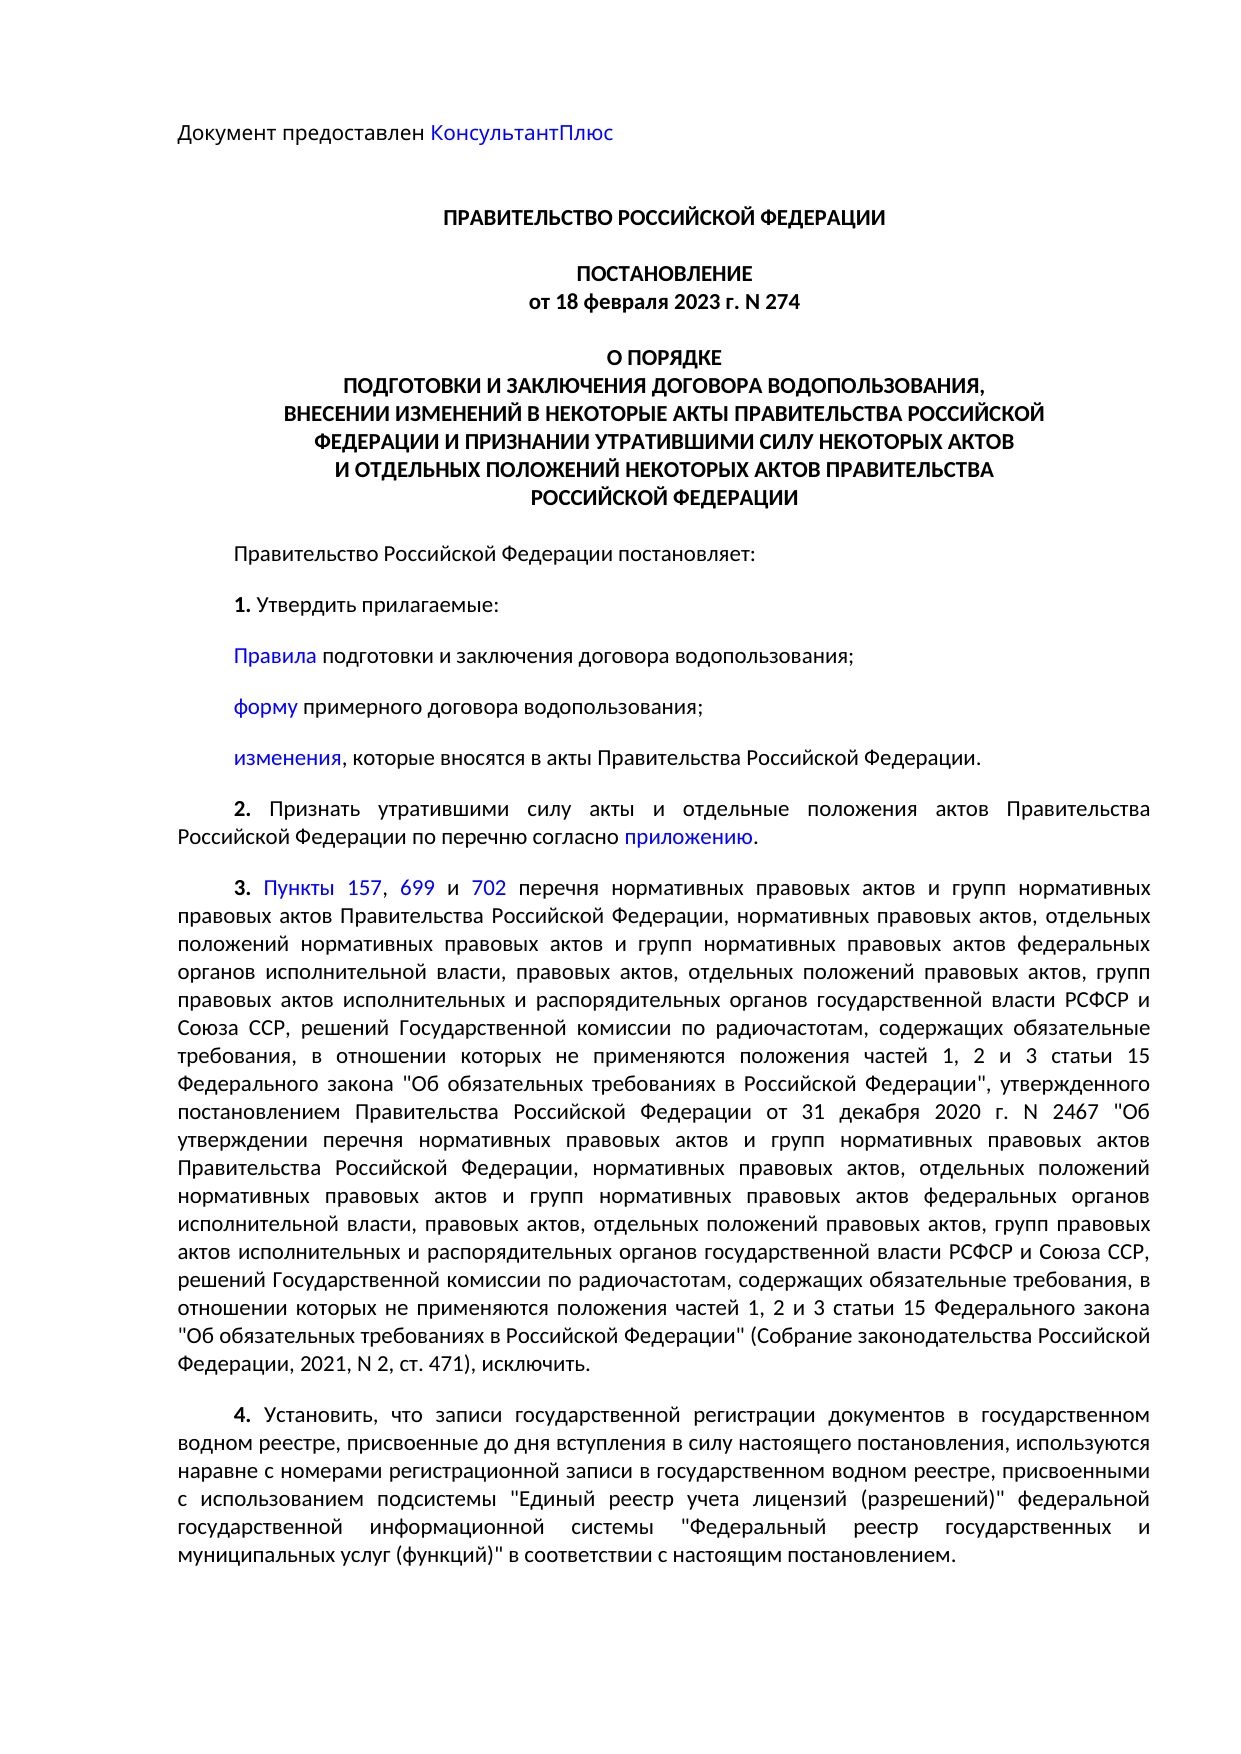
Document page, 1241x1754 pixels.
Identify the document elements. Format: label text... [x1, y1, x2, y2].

title Документ предоставлен КонсультантПлюс [177, 118, 1152, 175]
text изменения, которые вносятся в акты Правительства Российской Федерации. [177, 743, 1152, 771]
text форму примерного договора водопользования; [177, 692, 1152, 720]
text 1. Утвердить прилагаемые: [177, 590, 1152, 618]
title И ОТДЕЛЬНЫХ ПОЛОЖЕНИЙ НЕКОТОРЫХ АКТОВ ПРАВИТЕЛЬСТВА [177, 455, 1152, 483]
title РОССИЙСКОЙ ФЕДЕРАЦИИ [177, 483, 1152, 511]
title ФЕДЕРАЦИИ И ПРИЗНАНИИ УТРАТИВШИМИ СИЛУ НЕКОТОРЫХ АКТОВ [177, 427, 1152, 455]
title ПОСТАНОВЛЕНИЕ [177, 259, 1152, 287]
title от 18 февраля 2023 г. N 274 [177, 287, 1152, 315]
text 4. Установить, что записи государственной регистрации документов в государственном водном реестре, присвоенные до дня вступления в силу настоящего постановления, используются наравне с номерами регистрационной записи в государственном водном реестре, присвоенными с использованием подсистемы "Единый реестр учета лицензий (разрешений)" федеральной государственной информационной системы "Федеральный реестр государственных и муниципальных услуг (функций)" в соответствии с настоящим постановлением. [177, 1400, 1152, 1568]
text 3. Пункты 157, 699 и 702 перечня нормативных правовых актов и групп нормативных правовых актов Правительства Российской Федерации, нормативных правовых актов, отдельных положений нормативных правовых актов и групп нормативных правовых актов федеральных органов исполнительной власти, правовых актов, отдельных положений правовых актов, групп правовых актов исполнительных и распорядительных органов государственной власти РСФСР и Союза ССР, решений Государственной комиссии по радиочастотам, содержащих обязательные требования, в отношении которых не применяются положения частей 1, 2 и 3 статьи 15 Федерального закона "Об обязательных требованиях в Российской Федерации", утвержденного постановлением Правительства Российской Федерации от 31 декабря 2020 г. N 2467 "Об утверждении перечня нормативных правовых актов и групп нормативных правовых актов Правительства Российской Федерации, нормативных правовых актов, отдельных положений нормативных правовых актов и групп нормативных правовых актов федеральных органов исполнительной власти, правовых актов, отдельных положений правовых актов, групп правовых актов исполнительных и распорядительных органов государственной власти РСФСР и Союза ССР, решений Государственной комиссии по радиочастотам, содержащих обязательные требования, в отношении которых не применяются положения частей 1, 2 и 3 статьи 15 Федерального закона "Об обязательных требованиях в Российской Федерации" (Собрание законодательства Российской Федерации, 2021, N 2, ст. 471), исключить. [177, 873, 1152, 1377]
text Правительство Российской Федерации постановляет: [177, 539, 1152, 567]
title ПОДГОТОВКИ И ЗАКЛЮЧЕНИЯ ДОГОВОРА ВОДОПОЛЬЗОВАНИЯ, [177, 371, 1152, 399]
text Правила подготовки и заключения договора водопользования; [177, 641, 1152, 669]
text 2. Признать утратившими силу акты и отдельные положения актов Правительства Российской Федерации по перечню согласно приложению. [177, 794, 1152, 850]
title ПРАВИТЕЛЬСТВО РОССИЙСКОЙ ФЕДЕРАЦИИ [177, 203, 1152, 231]
title ВНЕСЕНИИ ИЗМЕНЕНИЙ В НЕКОТОРЫЕ АКТЫ ПРАВИТЕЛЬСТВА РОССИЙСКОЙ [177, 399, 1152, 427]
title О ПОРЯДКЕ [177, 343, 1152, 371]
